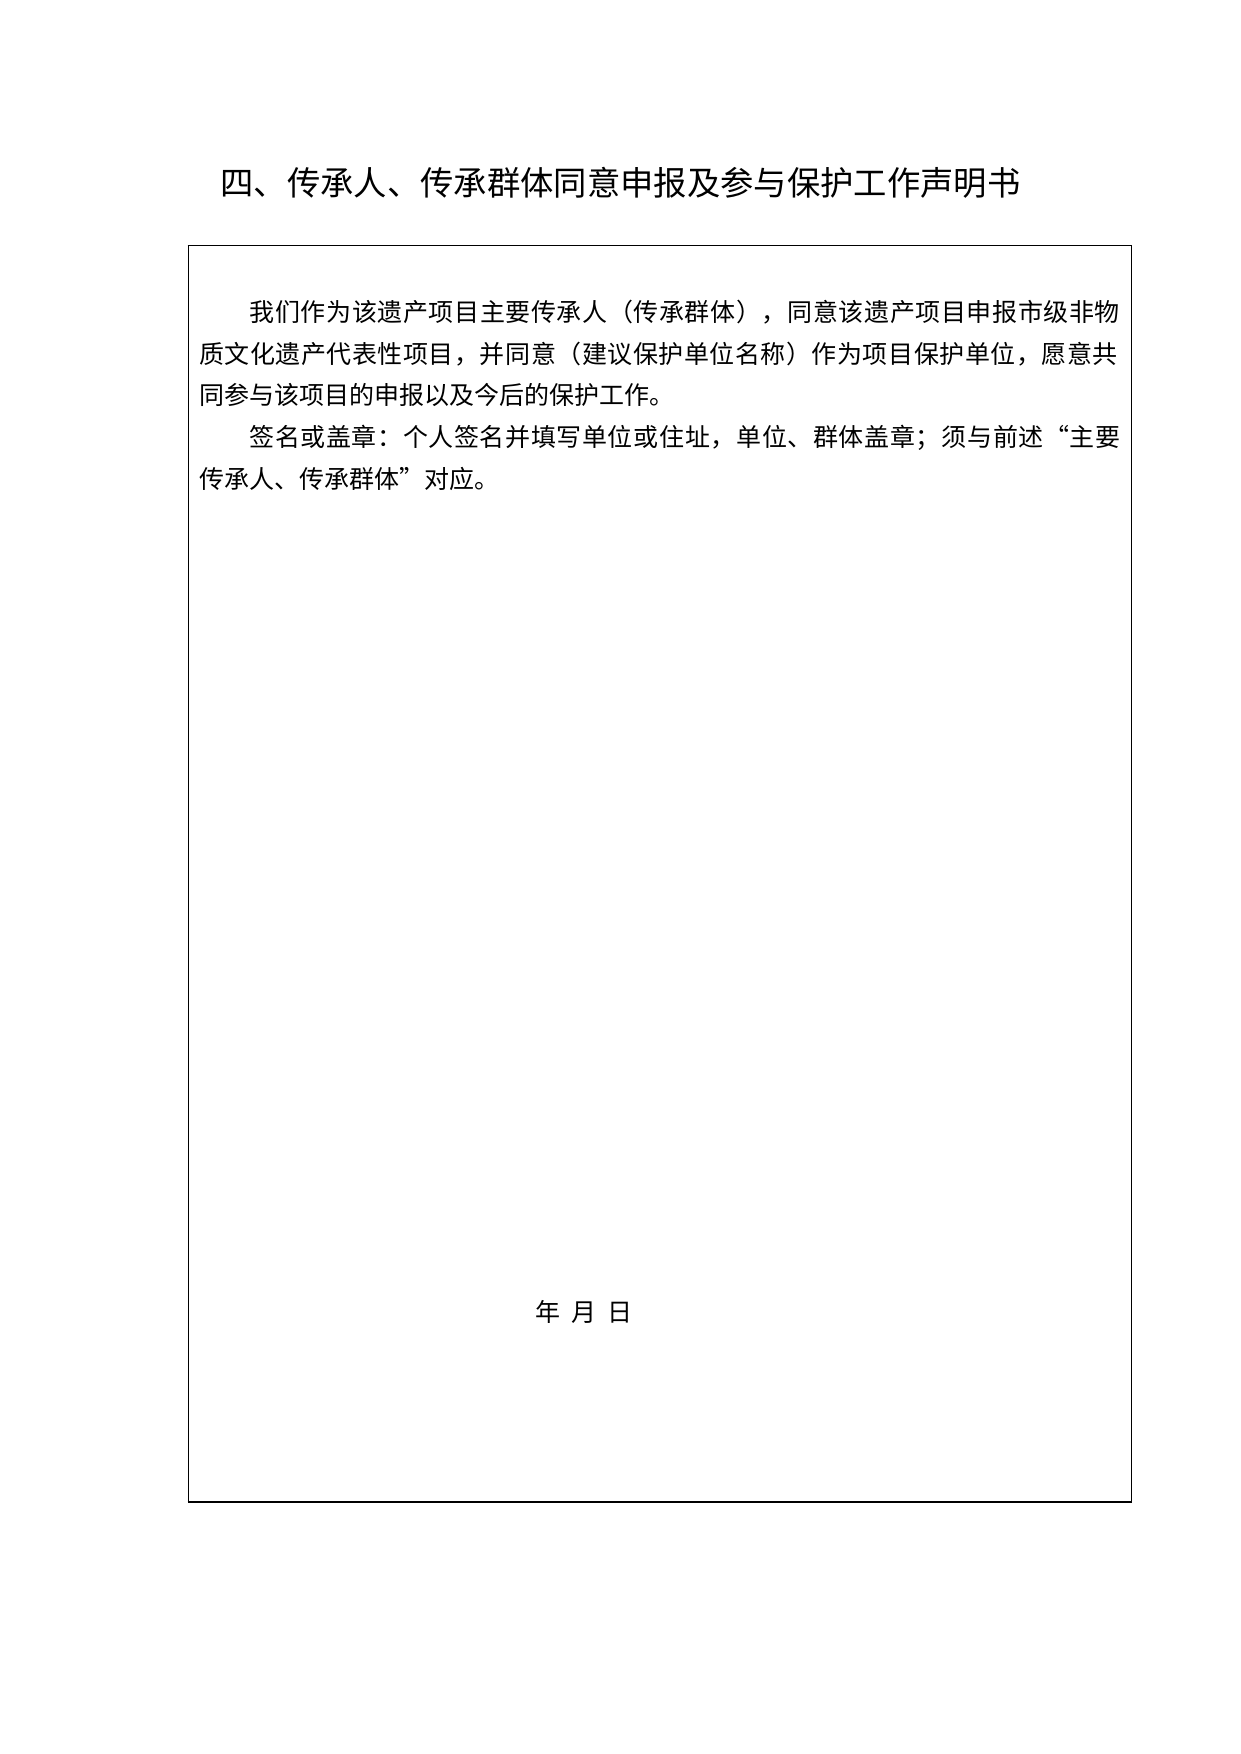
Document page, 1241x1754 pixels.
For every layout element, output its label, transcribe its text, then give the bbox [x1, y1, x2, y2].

text 四、传承人、传承群体同意申报及参与保护工作声明书 [187, 162, 1053, 204]
table_header 我们作为该遗产项目主要传承人（传承群体），同意该遗产项目申报市级非物质文化遗产代表性项目，并同意（建议保护单位名称）作为项目保护单位，愿意共同参与该项目的申报以及今后的保护工作。 签名或盖章：个人签名并填写单位或住址，单位、群体盖章；须与前述“主要传承人、传承群体”对应。 年 月 日 [189, 246, 1131, 1501]
